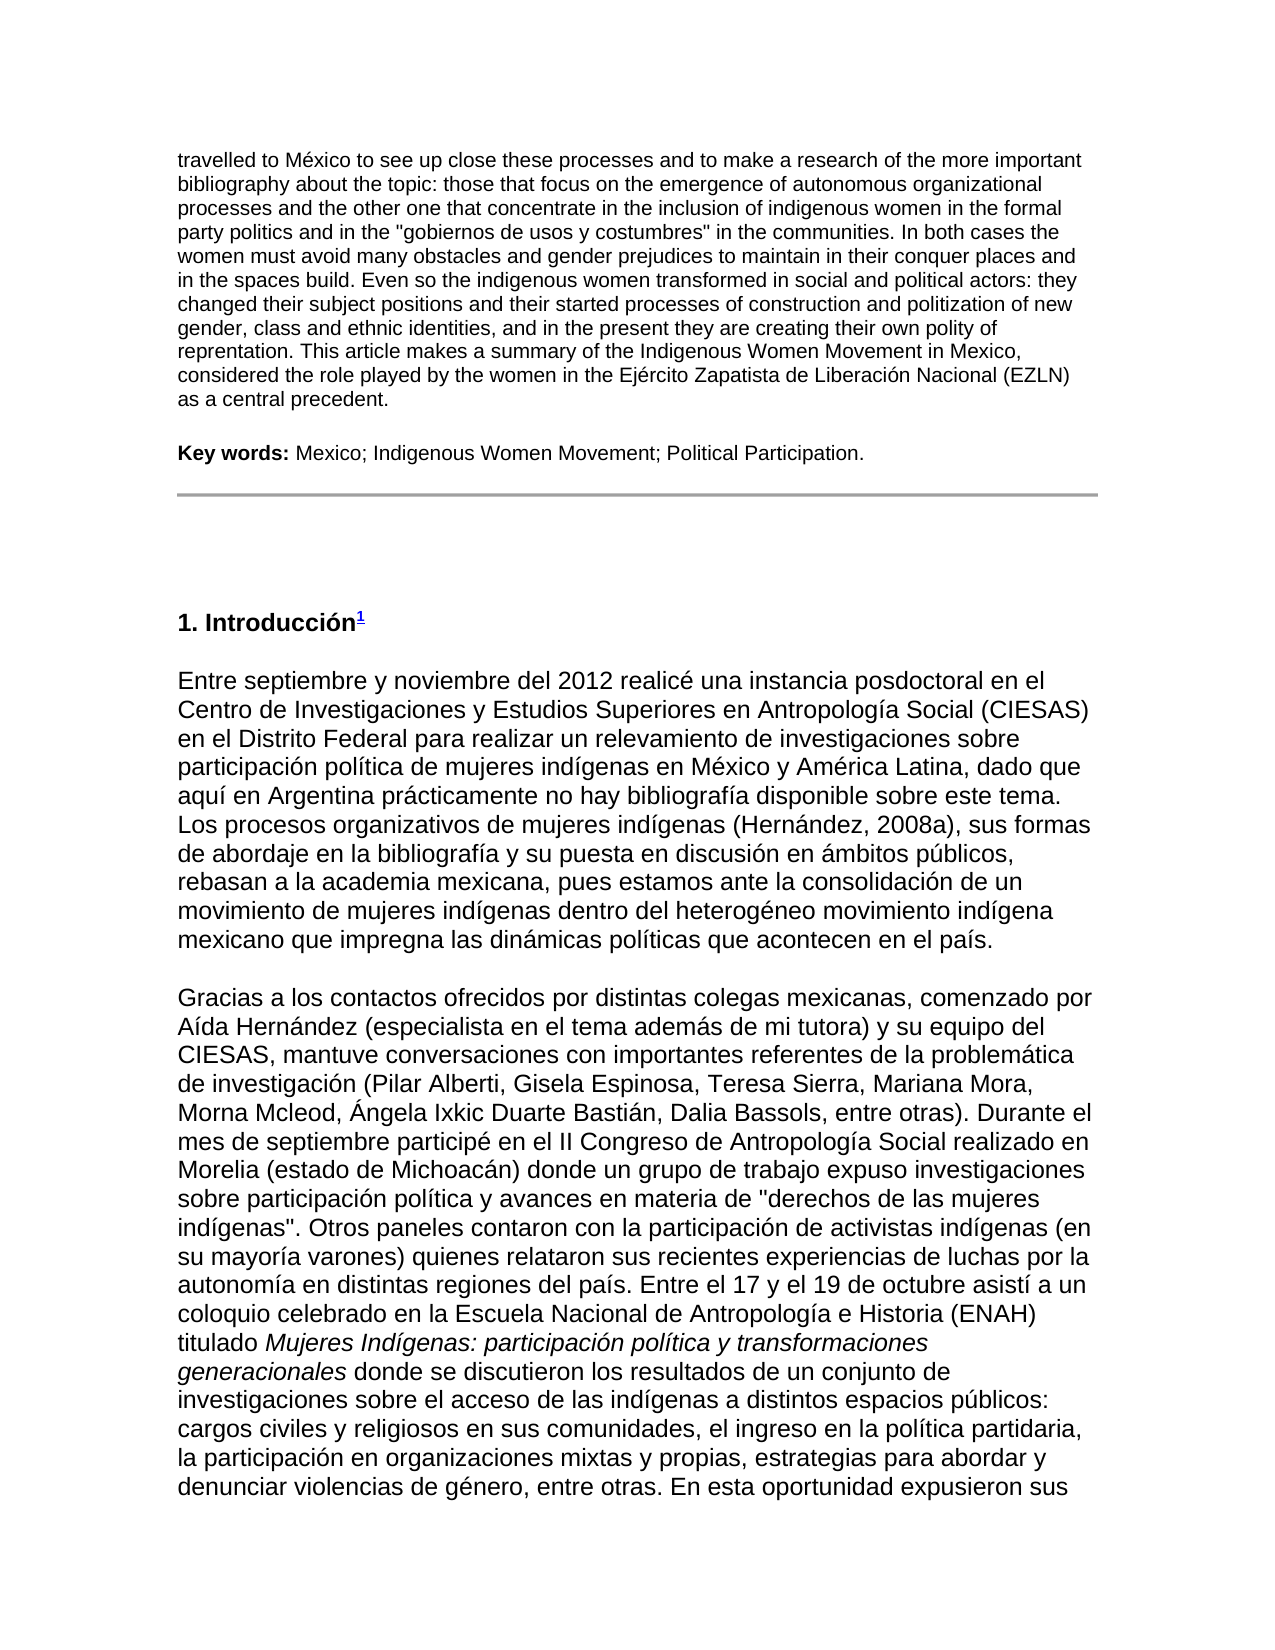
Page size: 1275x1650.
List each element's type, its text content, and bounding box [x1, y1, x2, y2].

text Entre septiembre y noviembre del 2012 realicé una instancia posdoctoral en el Centro de Investigaciones y Estudios Superiores en Antropología Social (CIESAS) en el Distrito Federal para realizar un relevamiento de investigaciones sobre participación política de mujeres indígenas en México y América Latina, dado que aquí en Argentina prácticamente no hay bibliografía disponible sobre este tema. Los procesos organizativos de mujeres indígenas (Hernández, 2008a), sus formas de abordaje en la bibliografía y su puesta en discusión en ámbitos públicos, rebasan a la academia mexicana, pues estamos ante la consolidación de un movimiento de mujeres indígenas dentro del heterogéneo movimiento indígena mexicano que impregna las dinámicas políticas que acontecen en el país. [177, 666, 1098, 954]
text 1. Introducción1 [177, 608, 1098, 637]
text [177, 148, 1098, 411]
text Key words: Mexico; Indigenous Women Movement; Political Participation. [177, 440, 1098, 464]
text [177, 983, 1098, 1500]
